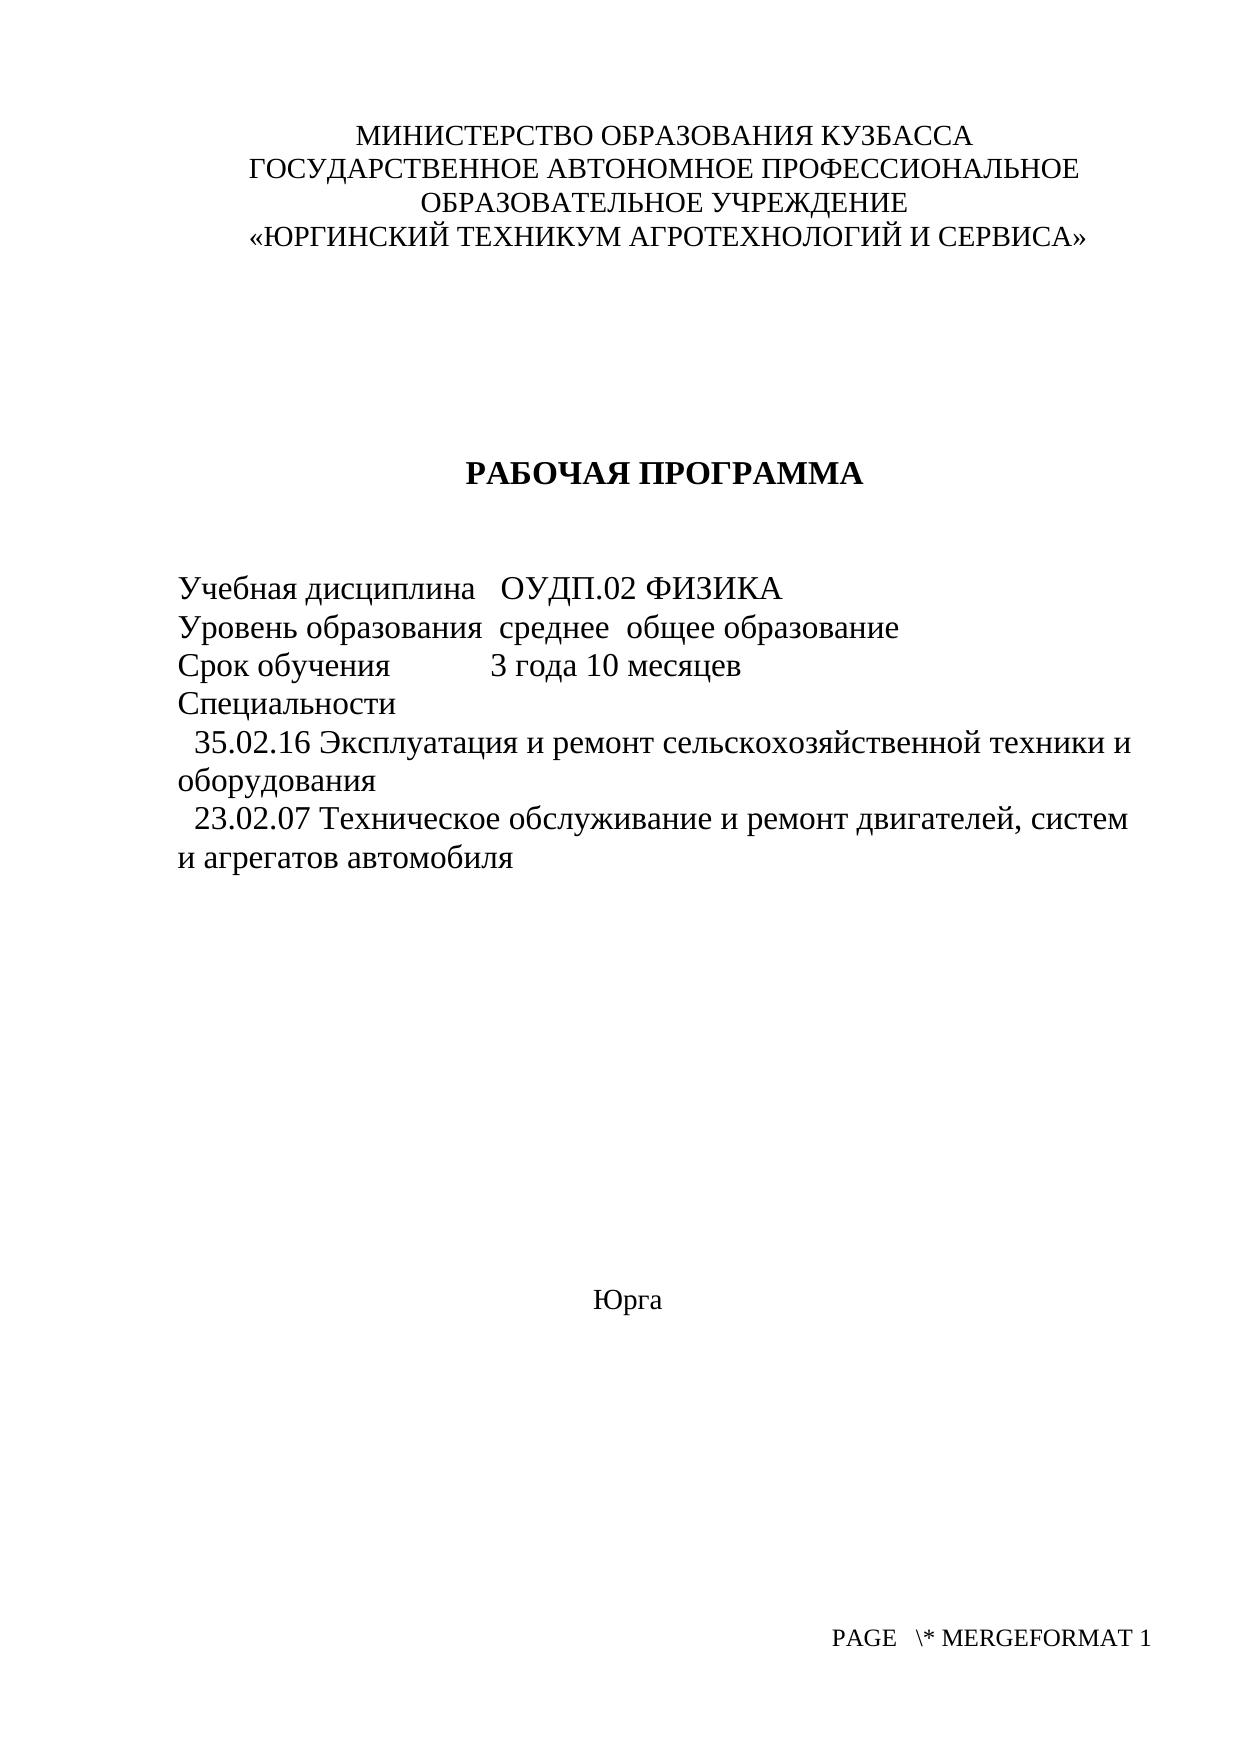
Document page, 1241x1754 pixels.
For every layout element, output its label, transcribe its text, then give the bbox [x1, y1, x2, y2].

text Специальности [177, 683, 1152, 722]
text Срок обучения 3 года 10 месяцев [177, 645, 1152, 683]
text Юрга [177, 1282, 1152, 1316]
text РАБОЧАЯ ПРОГРАММА [177, 453, 1152, 492]
text Учебная дисциплина ОУДП.02 физика [177, 568, 1152, 607]
text МИНИСТЕРСТВО ОБРАЗОВАНИЯ КУЗБАССА [177, 118, 1152, 152]
text ГОСУДАРСТВЕННОЕ АВТОНОМНОЕ ПРОФЕССИОНАЛЬНОЕ ОБРАЗОВАТЕЛЬНОЕ УЧРЕЖДЕНИЕ [177, 152, 1152, 219]
text «ЮРГИНСКИЙ ТЕХНИКУМ АГРОТЕХНОЛОГИЙ И СЕРВИСА» [177, 219, 1152, 252]
text 23.02.07 Техническое обслуживание и ремонт двигателей, систем и агрегатов автомобиля [177, 798, 1152, 875]
text Уровень образования среднее общее образование [177, 607, 1152, 645]
text 35.02.16 Эксплуатация и ремонт сельскохозяйственной техники и оборудования [177, 722, 1152, 798]
